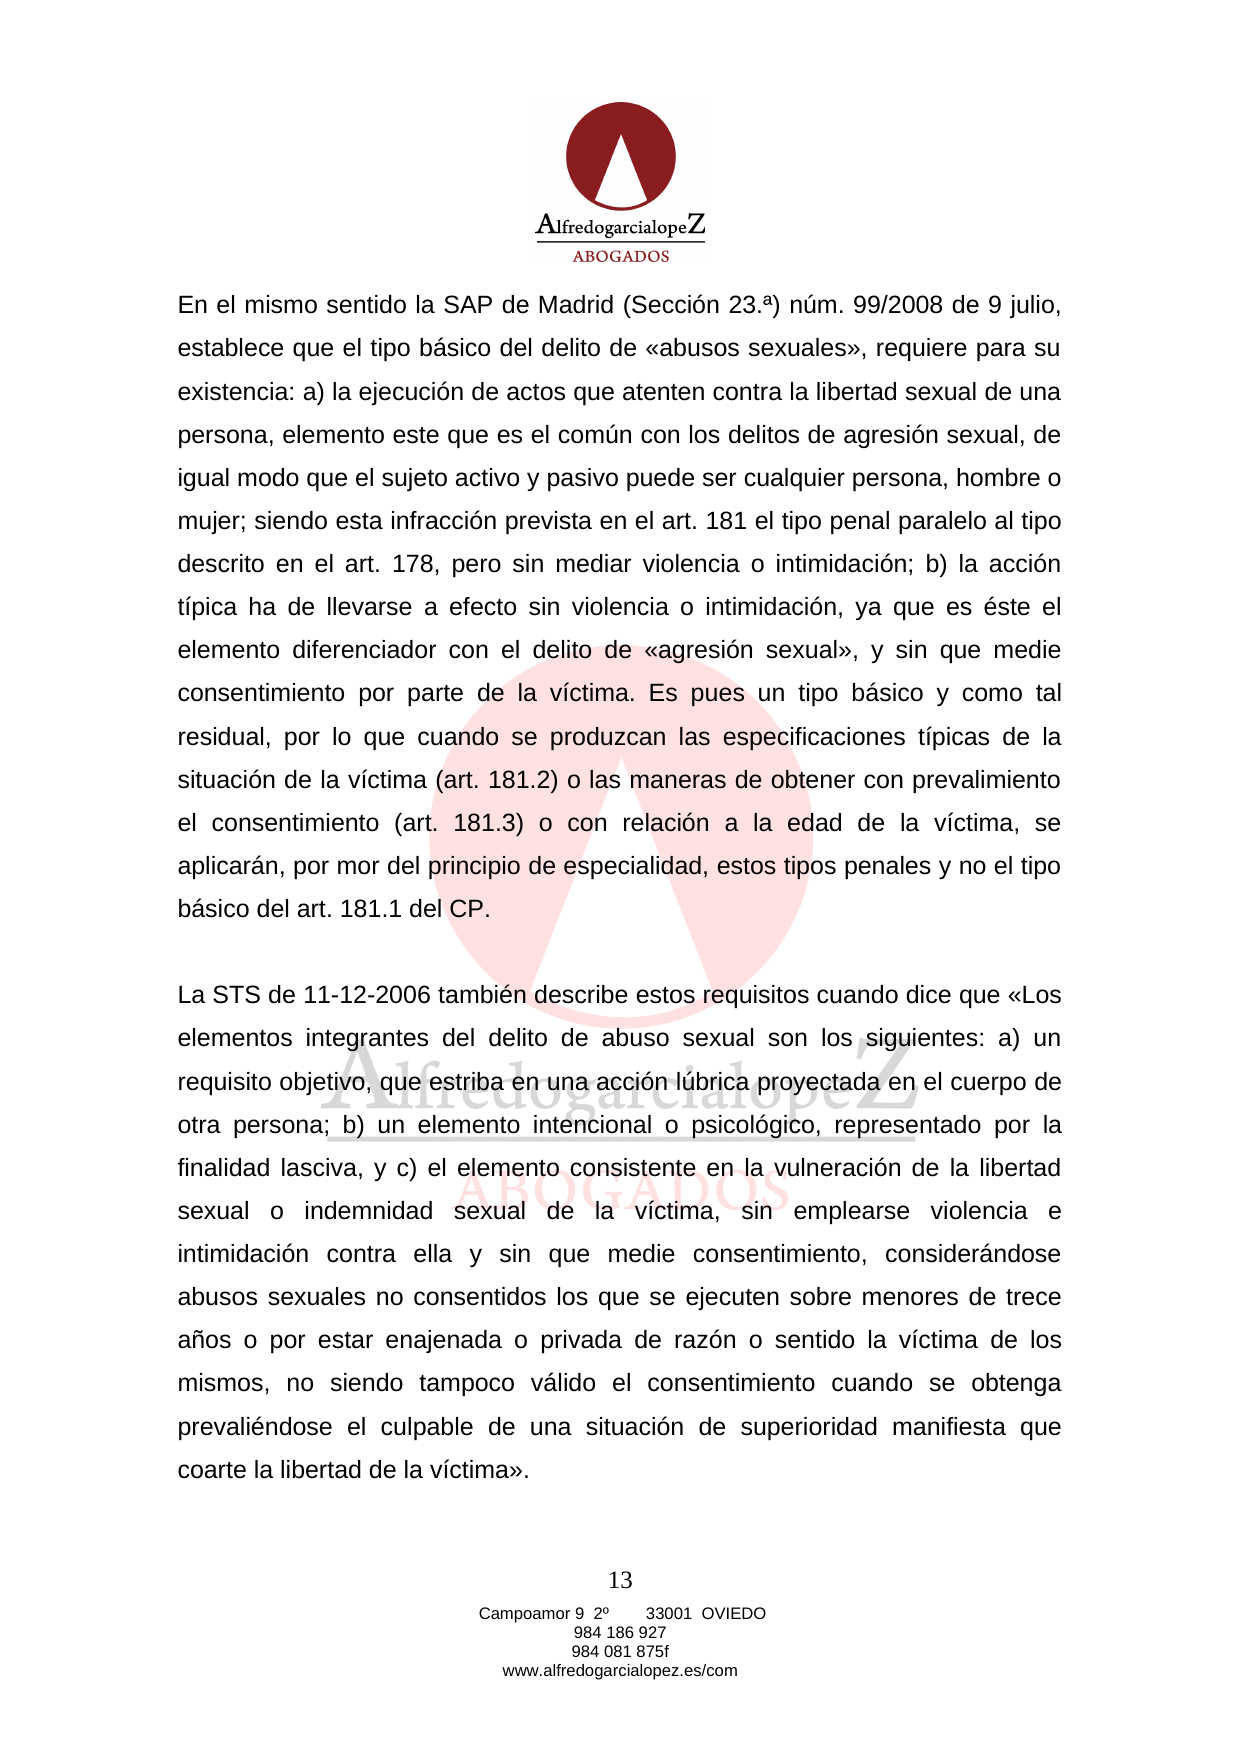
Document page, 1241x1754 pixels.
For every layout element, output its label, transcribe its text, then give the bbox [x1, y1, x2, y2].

text La STS de 11-12-2006 también describe estos requisitos cuando dice que «Los elementos integrantes del delito de abuso sexual son los siguientes: a) un requisito objetivo, que estriba en una acción lúbrica proyectada en el cuerpo de otra persona; b) un elemento intencional o psicológico, representado por la finalidad lasciva, y c) el elemento consistente en la vulneración de la libertad sexual o indemnidad sexual de la víctima, sin emplearse violencia e intimidación contra ella y sin que medie consentimiento, considerándose abusos sexuales no consentidos los que se ejecuten sobre menores de trece años o por estar enajenada o privada de razón o sentido la víctima de los mismos, no siendo tampoco válido el consentimiento cuando se obtenga prevaliéndose el culpable de una situación de superioridad manifiesta que coarte la libertad de la víctima». [177, 980, 1063, 1483]
text En el mismo sentido la SAP de Madrid (Sección 23.ª) núm. 99/2008 de 9 julio, establece que el tipo básico del delito de «abusos sexuales», requiere para su existencia: a) la ejecución de actos que atenten contra la libertad sexual de una persona, elemento este que es el común con los delitos de agresión sexual, de igual modo que el sujeto activo y pasivo puede ser cualquier persona, hombre o mujer; siendo esta infracción prevista en el art. 181 el tipo penal paralelo al tipo descrito en el art. 178, pero sin mediar violencia o intimidación; b) la acción típica ha de llevarse a efecto sin violencia o intimidación, ya que es éste el elemento diferenciador con el delito de «agresión sexual», y sin que medie consentimiento por parte de la víctima. Es pues un tipo básico y como tal residual, por lo que cuando se produzcan las especificaciones típicas de la situación de la víctima (art. 181.2) o las maneras de obtener con prevalimiento el consentimiento (art. 181.3) o con relación a la edad de la víctima, se aplicarán, por mor del principio de especialidad, estos tipos penales y no el tipo básico del art. 181.1 del CP. [177, 290, 1063, 923]
picture [535, 102, 705, 262]
